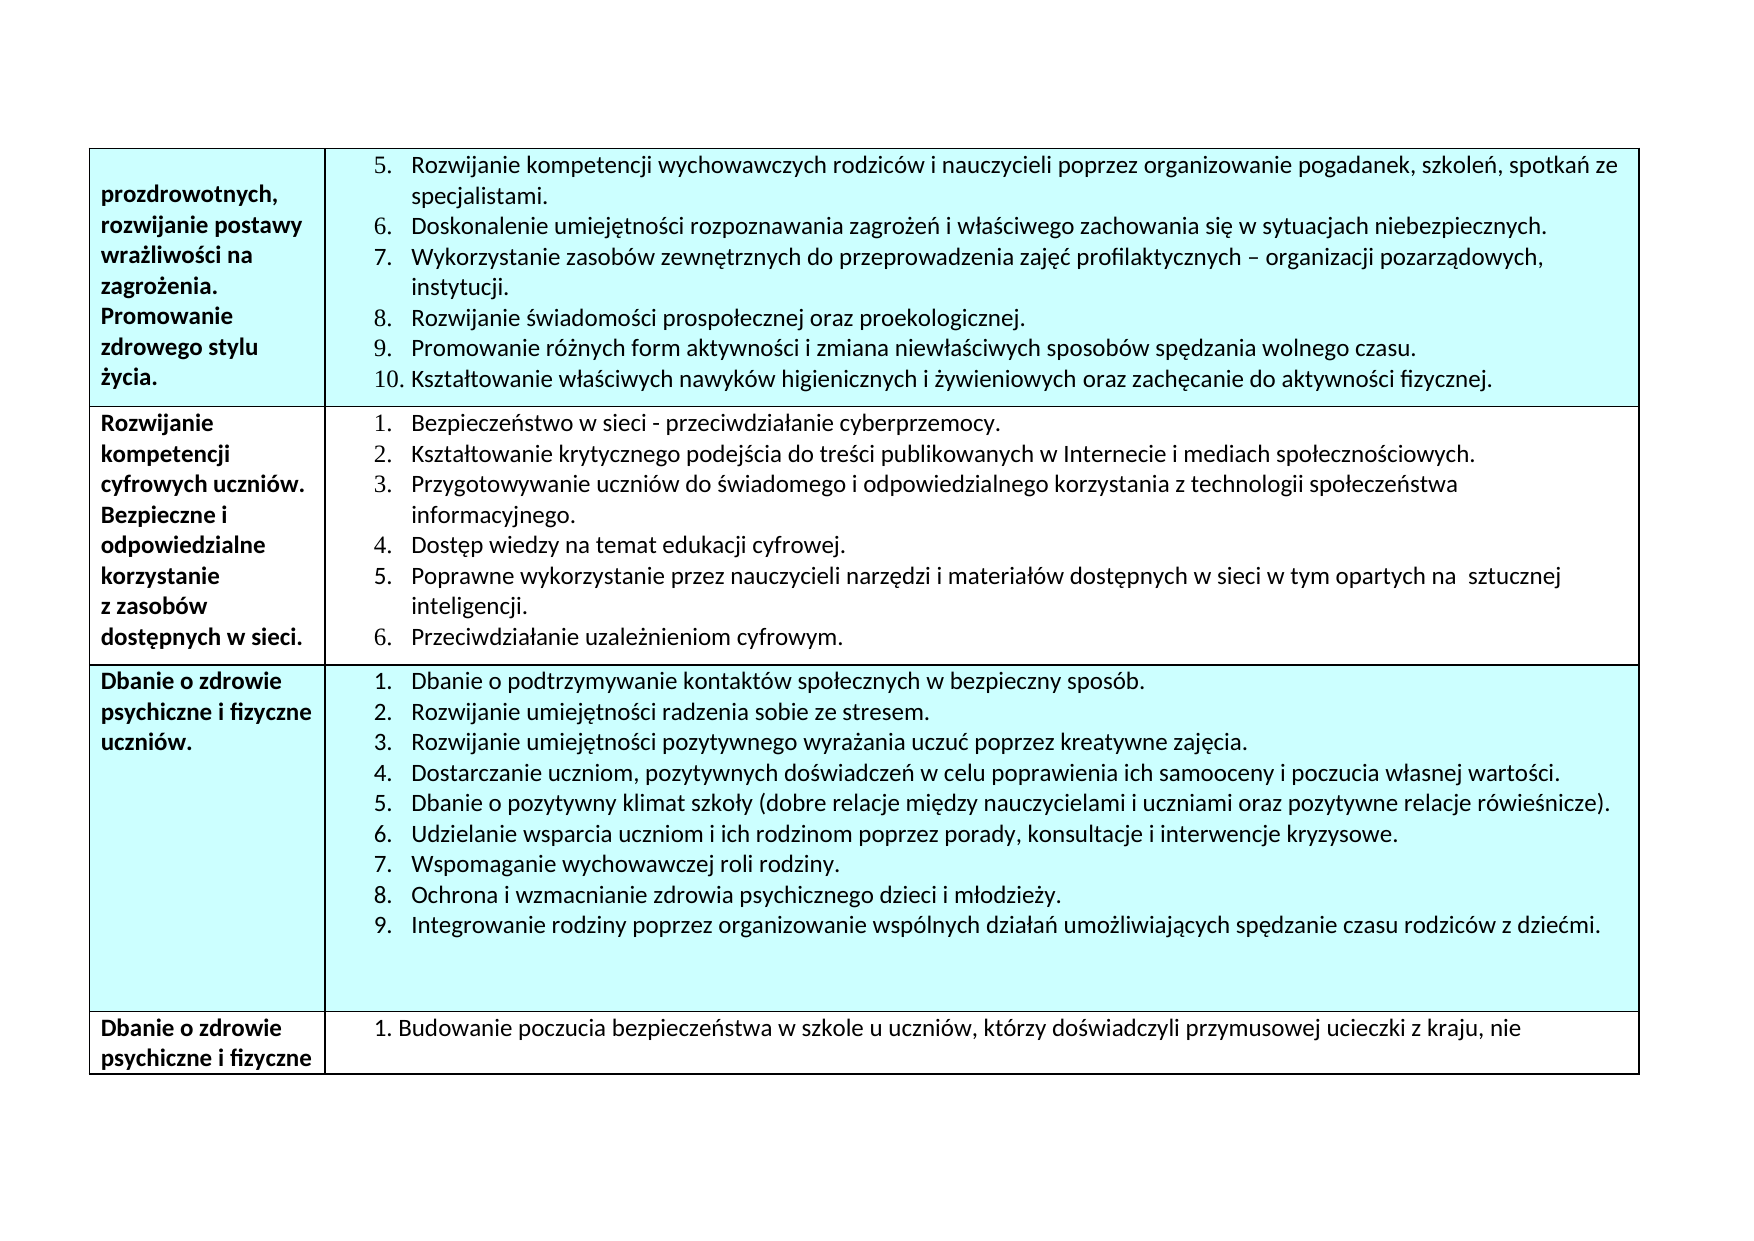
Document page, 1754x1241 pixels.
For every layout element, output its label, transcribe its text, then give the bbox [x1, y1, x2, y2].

table_cell Bezpieczeństwo w sieci - przeciwdziałanie cyberprzemocy. Kształtowanie krytycznego podejścia do treści publikowanych w Internecie i mediach społecznościowych. Przygotowywanie uczniów do świadomego i odpowiedzialnego korzystania z technologii społeczeństwa informacyjnego. Dostęp wiedzy na temat edukacji cyfrowej. Poprawne wykorzystanie przez nauczycieli narzędzi i materiałów dostępnych w sieci w tym opartych na sztucznej inteligencji. Przeciwdziałanie uzależnieniom cyfrowym. [326, 407, 1638, 664]
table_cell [326, 1012, 1638, 1073]
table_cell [326, 149, 1638, 406]
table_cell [90, 1012, 324, 1073]
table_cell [90, 149, 324, 406]
table_cell Dbanie o podtrzymywanie kontaktów społecznych w bezpieczny sposób. Rozwijanie umiejętności radzenia sobie ze stresem. Rozwijanie umiejętności pozytywnego wyrażania uczuć poprzez kreatywne zajęcia. Dostarczanie uczniom, pozytywnych doświadczeń w celu poprawienia ich samooceny i poczucia własnej wartości. Dbanie o pozytywny klimat szkoły (dobre relacje między nauczycielami i uczniami oraz pozytywne relacje rówieśnicze). Udzielanie wsparcia uczniom i ich rodzinom poprzez porady, konsultacje i interwencje kryzysowe. Wspomaganie wychowawczej roli rodziny. Ochrona i wzmacnianie zdrowia psychicznego dzieci i młodzieży. Integrowanie rodziny poprzez organizowanie wspólnych działań umożliwiających spędzanie czasu rodziców z dziećmi. [326, 666, 1638, 1011]
table_cell Dbanie o zdrowie psychiczne i fizyczne uczniów. [90, 666, 324, 1011]
table_cell Rozwijanie kompetencji cyfrowych uczniów. Bezpieczne i odpowiedzialne korzystanie z zasobów dostępnych w sieci. [90, 407, 324, 664]
